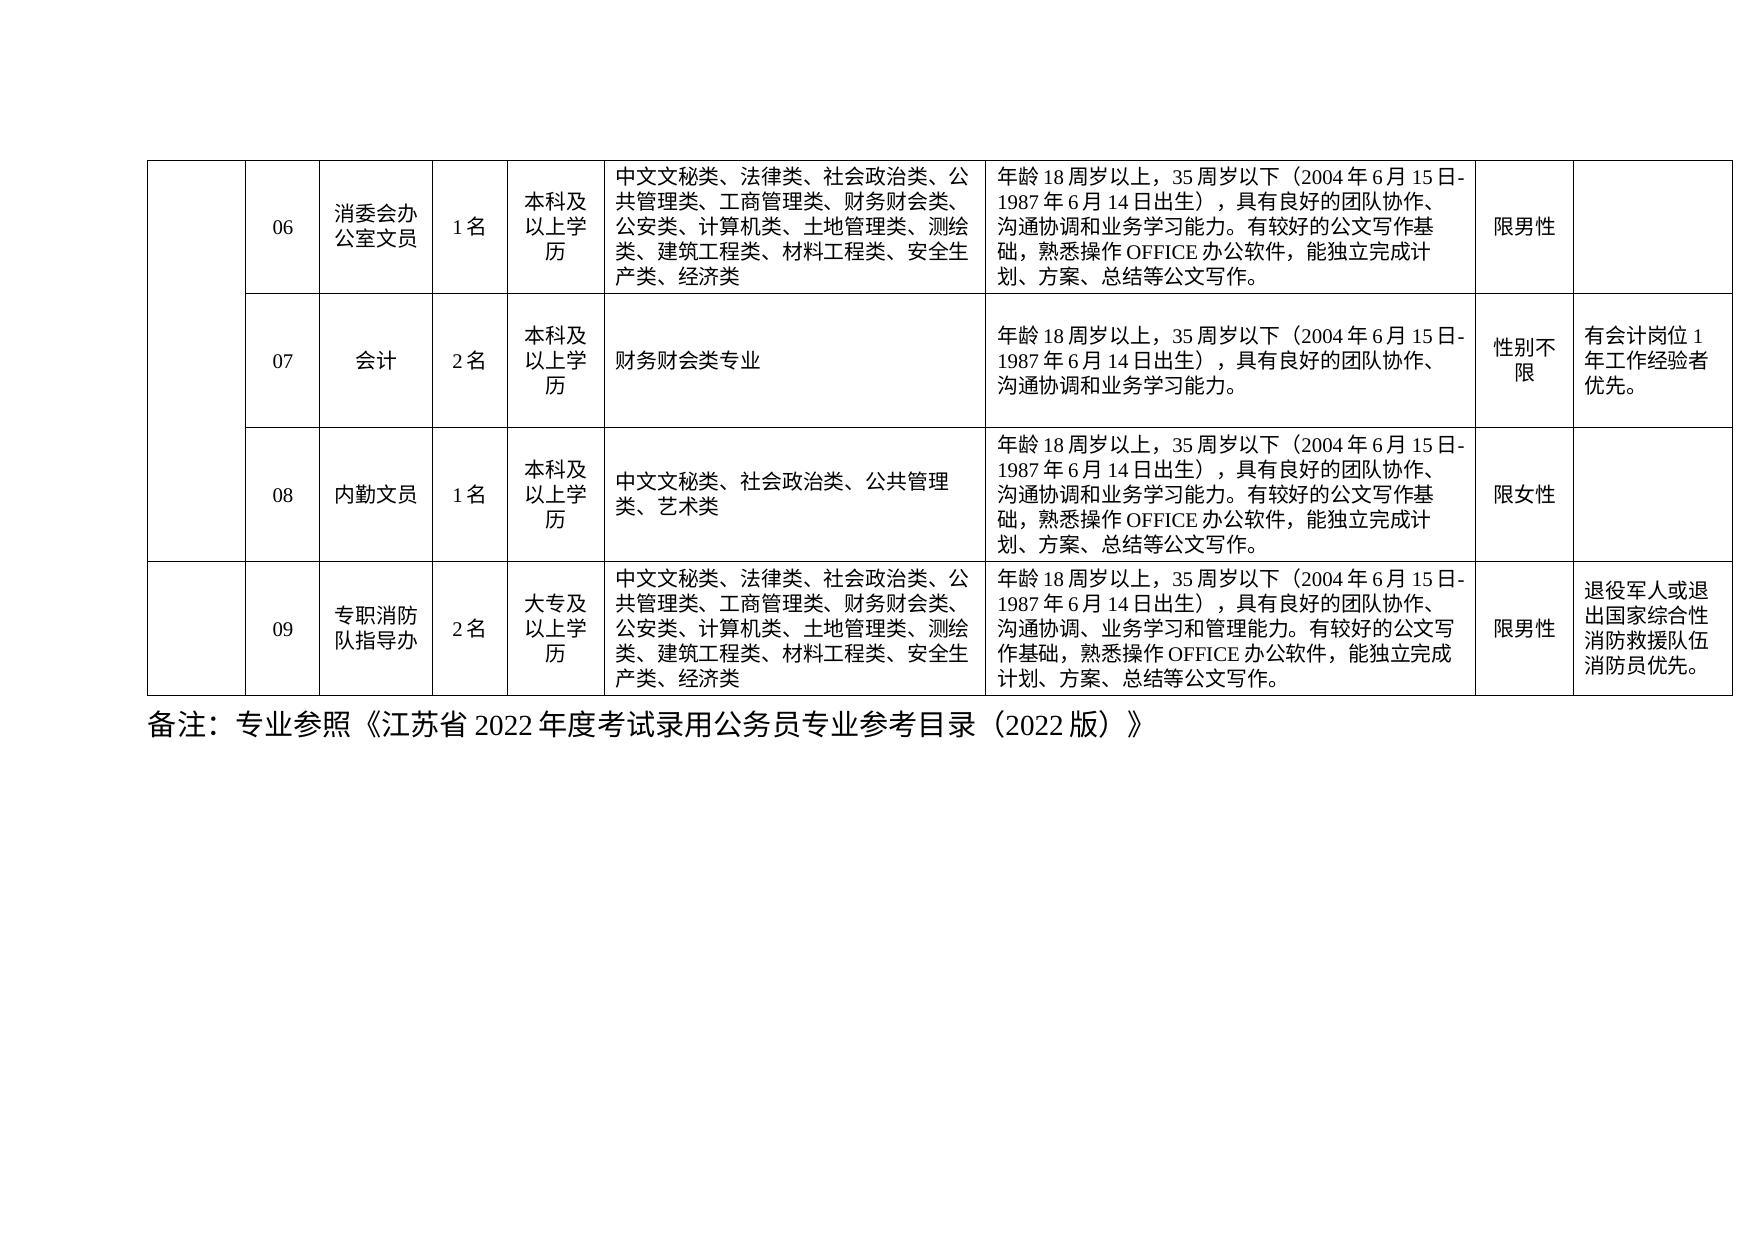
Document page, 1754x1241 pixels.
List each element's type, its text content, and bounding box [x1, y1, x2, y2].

table_cell [148, 562, 245, 695]
table_cell 性别不限 [1476, 294, 1573, 427]
table_cell 2名 [433, 294, 507, 427]
table_cell 大专及以上学历 [508, 562, 604, 695]
table_cell 1名 [433, 428, 507, 561]
table_cell 本科及以上学历 [508, 294, 604, 427]
text 备注：专业参照《江苏省2022年度考试录用公务员专业参考目录（2022版）》 [148, 696, 1606, 745]
table_cell 退役军人或退出国家综合性消防救援队伍消防员优先。 [1574, 562, 1732, 695]
table_cell 本科及以上学历 [508, 428, 604, 561]
table_cell 限男性 [1476, 161, 1573, 293]
table_cell [1574, 161, 1732, 293]
table_cell 08 [246, 428, 319, 561]
table_cell 限男性 [1476, 562, 1573, 695]
table_cell 财务财会类专业 [605, 294, 985, 427]
table_cell 年龄18周岁以上，35周岁以下（2004年6月15日-1987年6月14日出生），具有良好的团队协作、沟通协调和业务学习能力。有较好的公文写作基础，熟悉操作OFFICE办公软件，能独立完成计划、方案、总结等公文写作。 [986, 428, 1475, 561]
table_cell 年龄18周岁以上，35周岁以下（2004年6月15日-1987年6月14日出生），具有良好的团队协作、沟通协调和业务学习能力。有较好的公文写作基础，熟悉操作OFFICE办公软件，能独立完成计划、方案、总结等公文写作。 [986, 161, 1475, 293]
table_cell [1574, 428, 1732, 561]
table_cell 2名 [433, 562, 507, 695]
table_cell 09 [246, 562, 319, 695]
table_cell 06 [246, 161, 319, 293]
table_cell 年龄18周岁以上，35周岁以下（2004年6月15日-1987年6月14日出生），具有良好的团队协作、沟通协调和业务学习能力。 [986, 294, 1475, 427]
table_cell 中文文秘类、社会政治类、公共管理类、艺术类 [605, 428, 985, 561]
table_cell 中文文秘类、法律类、社会政治类、公共管理类、工商管理类、财务财会类、公安类、计算机类、土地管理类、测绘类、建筑工程类、材料工程类、安全生产类、经济类 [605, 562, 985, 695]
table_cell 1名 [433, 161, 507, 293]
table_cell 会计 [320, 294, 432, 427]
table_cell 内勤文员 [320, 428, 432, 561]
table_cell 07 [246, 294, 319, 427]
table_cell 本科及以上学历 [508, 161, 604, 293]
table_cell 年龄18周岁以上，35周岁以下（2004年6月15日-1987年6月14日出生），具有良好的团队协作、沟通协调、业务学习和管理能力。有较好的公文写作基础，熟悉操作OFFICE办公软件，能独立完成计划、方案、总结等公文写作。 [986, 562, 1475, 695]
table_cell 消委会办公室文员 [320, 161, 432, 293]
table_cell 专职消防队指导办 [320, 562, 432, 695]
table_cell 限女性 [1476, 428, 1573, 561]
table_cell 有会计岗位1年工作经验者优先。 [1574, 294, 1732, 427]
table_cell 中文文秘类、法律类、社会政治类、公共管理类、工商管理类、财务财会类、公安类、计算机类、土地管理类、测绘类、建筑工程类、材料工程类、安全生产类、经济类 [605, 161, 985, 293]
